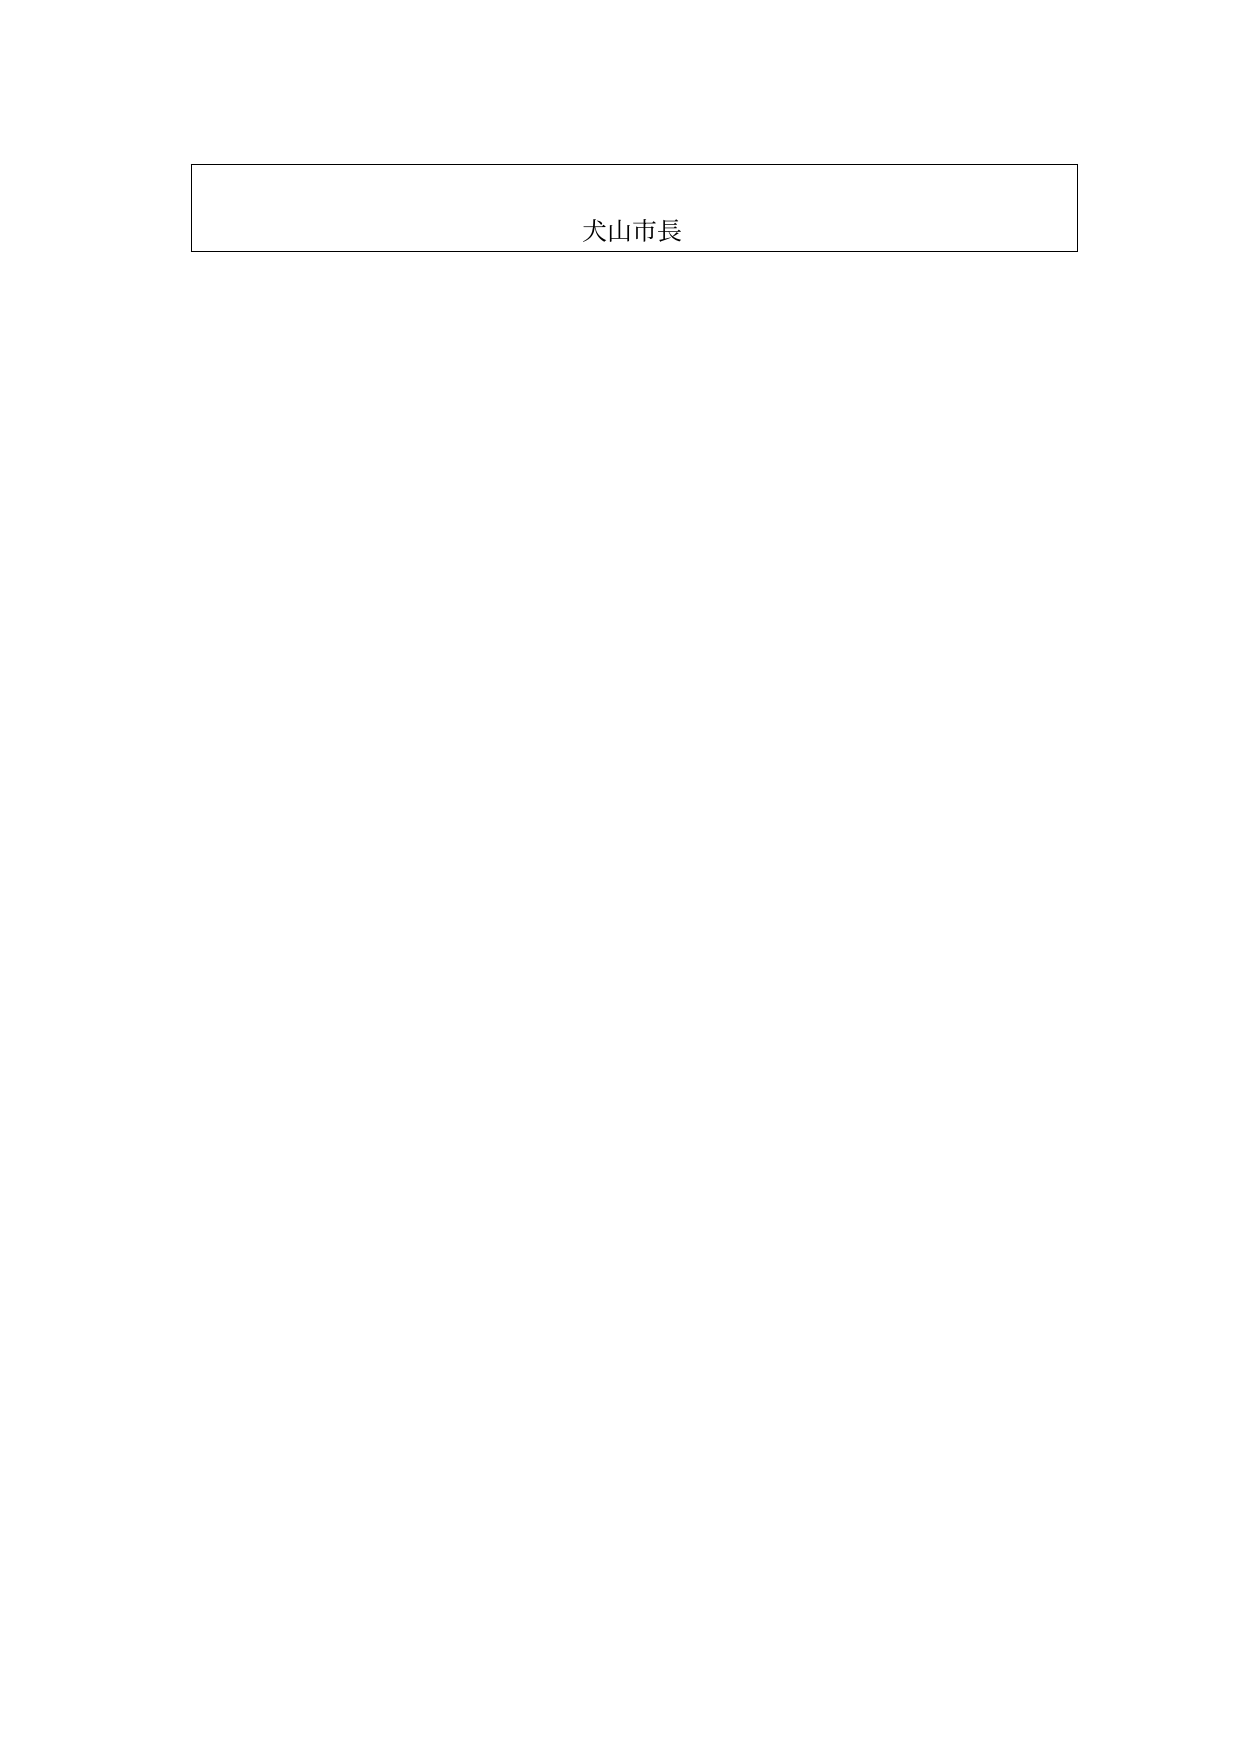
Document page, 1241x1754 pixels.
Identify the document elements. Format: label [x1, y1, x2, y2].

table_header [192, 165, 1077, 251]
